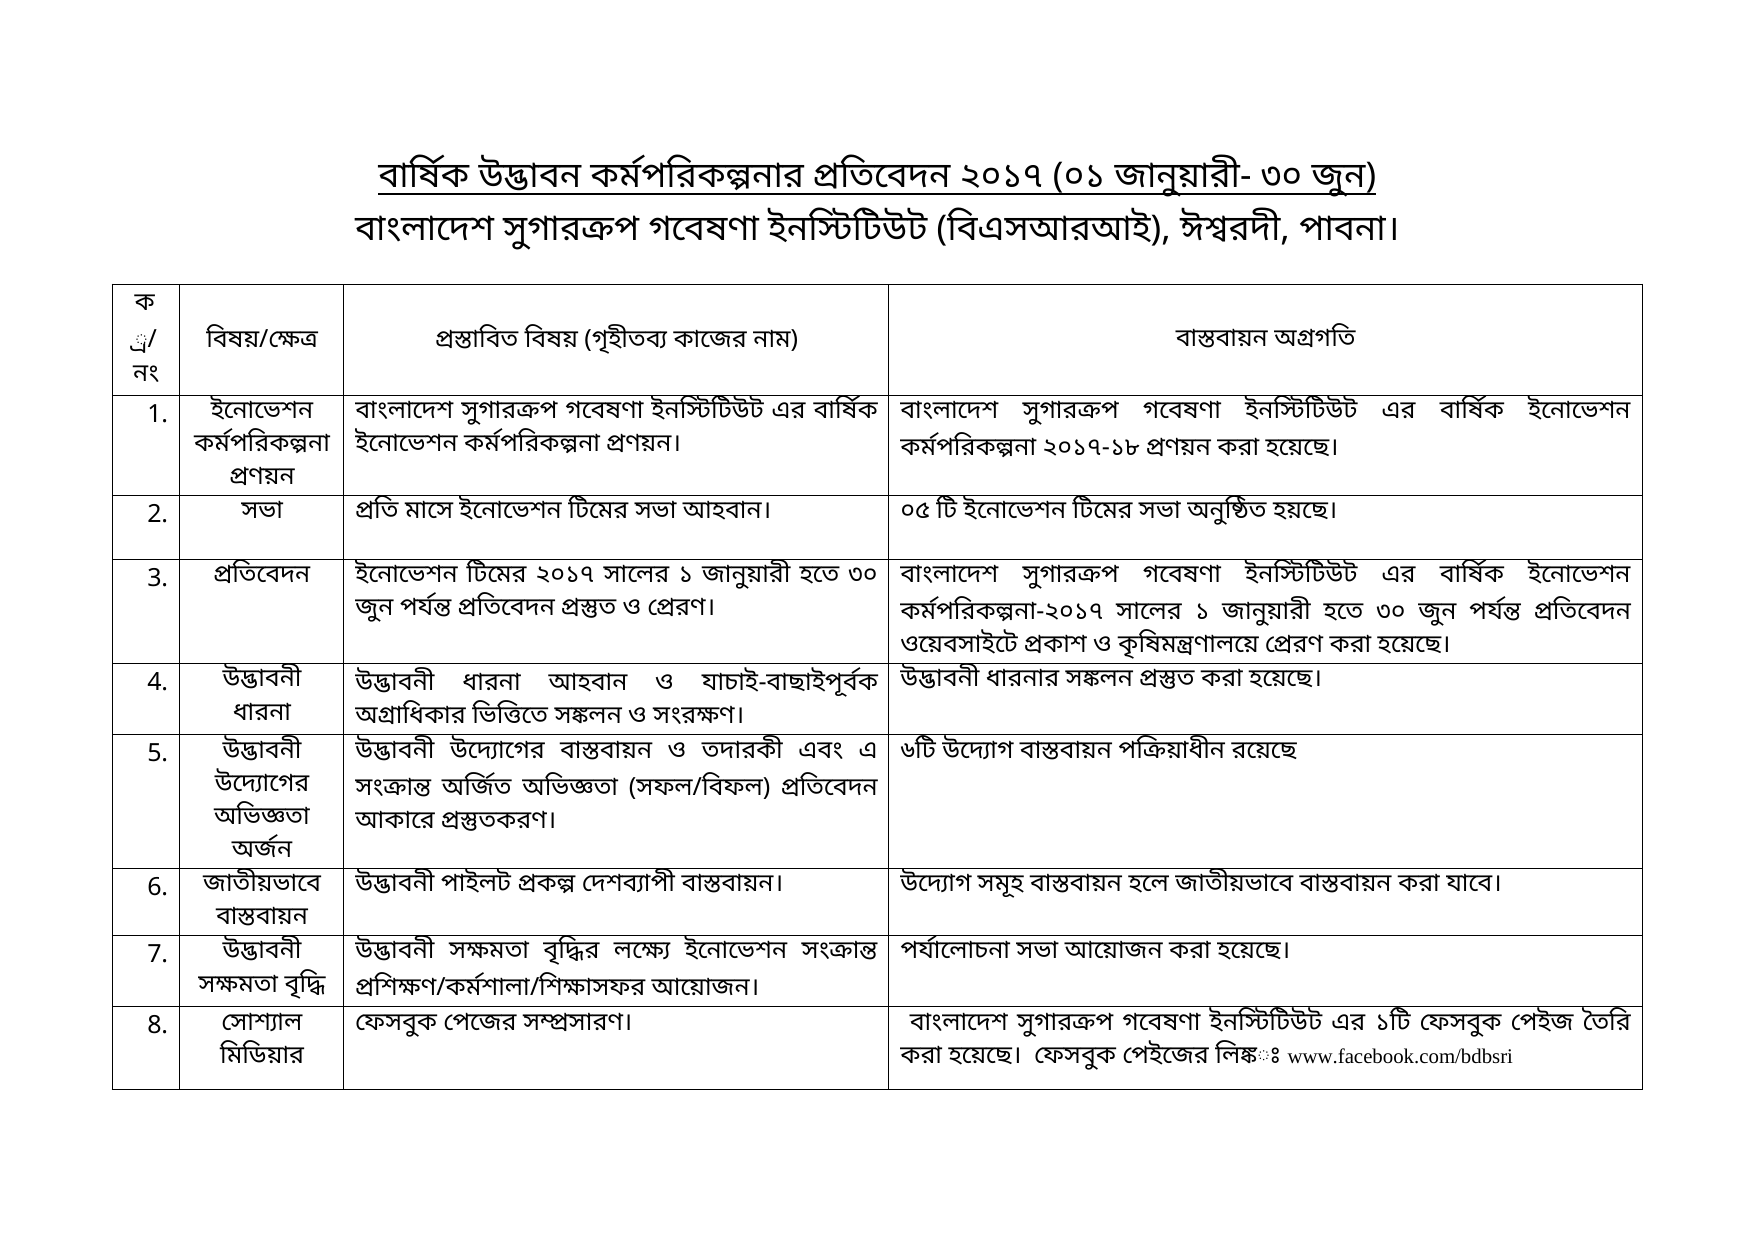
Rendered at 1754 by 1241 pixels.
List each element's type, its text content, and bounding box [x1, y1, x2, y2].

table_cell উদ্ভাবনী উদ্যোগের বাস্তবায়ন ও তদারকী এবং এ সংক্রান্ত অর্জিত অভিজ্ঞতা (সফল/বিফল) প্রতিবেদন আকারে প্রস্তুতকরণ। [344, 735, 888, 868]
table_cell বাংলাদেশ সুগারক্রপ গবেষণা ইনস্টিটিউট এর বার্ষিক ইনোভেশন কর্মপরিকল্পনা প্রণয়ন। [344, 396, 888, 495]
table_cell [113, 496, 179, 559]
table_cell [113, 396, 179, 495]
table_header বিষয়/ক্ষেত্র [180, 285, 343, 394]
table_header বাস্তবায়ন অগ্রগতি [889, 285, 1642, 394]
table_cell উদ্যোগ সমূহ বাস্তবায়ন হলে জাতীয়ভাবে বাস্তবায়ন করা যাবে। [889, 869, 1642, 935]
table_cell প্রতি মাসে ইনোভেশন টিমের সভা আহবান। [344, 496, 888, 559]
table_cell [113, 869, 179, 935]
table_cell উদ্ভাবনী সক্ষমতা বৃদ্ধি [180, 936, 343, 1006]
table_cell পর্যালোচনা সভা আয়োজন করা হয়েছে। [889, 936, 1642, 1006]
table_cell উদ্ভাবনী ধারনা [180, 664, 343, 734]
table_cell [113, 936, 179, 1006]
table_cell উদ্ভাবনী সক্ষমতা বৃদ্ধির লক্ষ্যে ইনোভেশন সংক্রান্ত প্রশিক্ষণ/কর্মশালা/শিক্ষাসফর আয়োজন। [344, 936, 888, 1006]
table_cell [113, 560, 179, 663]
table_cell ৬টি উদ্যোগ বাস্তবায়ন পক্রিয়াধীন রয়েছে [889, 735, 1642, 868]
table_cell [113, 735, 179, 868]
table_cell উদ্ভাবনী উদ্যোগের অভিজ্ঞতা অর্জন [180, 735, 343, 868]
table_cell [113, 664, 179, 734]
table_cell সোশ্যাল মিডিয়ার ব্যবহার [180, 1007, 343, 1089]
text বাংলাদেশ সুগারক্রপ গবেষণা ইনস্টিটিউট (বিএসআরআই), ঈশ্বরদী, পাবনা। [150, 202, 1604, 255]
table_cell ফেসবুক পেজের সম্প্রসারণ। [344, 1007, 888, 1089]
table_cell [889, 1007, 1642, 1089]
table_cell ০৫ টি ইনোভেশন টিমের সভা অনুষ্ঠিত হয়ছে। [889, 496, 1642, 559]
table_cell ইনোভেশন কর্মপরিকল্পনা প্রণয়ন [180, 396, 343, 495]
table_header ক্র/নং [113, 285, 179, 394]
table_cell ইনোভেশন টিমের ২০১৭ সালের ১ জানুয়ারী হতে ৩০ জুন পর্যন্ত প্রতিবেদন প্রস্তুত ও প্রেরণ। [344, 560, 888, 663]
table_cell উদ্ভাবনী ধারনা আহবান ও যাচাই-বাছাইপূর্বক অগ্রাধিকার ভিত্তিতে সঙ্কলন ও সংরক্ষণ। [344, 664, 888, 734]
table_cell জাতীয়ভাবে বাস্তবায়ন [180, 869, 343, 935]
table_cell বাংলাদেশ সুগারক্রপ গবেষণা ইনস্টিটিউট এর বার্ষিক ইনোভেশন কর্মপরিকল্পনা ২০১৭-১৮ প্রণয়ন করা হয়েছে। [889, 396, 1642, 495]
table_cell [113, 1007, 179, 1089]
table_cell উদ্ভাবনী পাইলট প্রকল্প দেশব্যাপী বাস্তবায়ন। [344, 869, 888, 935]
text বার্ষিক উদ্ভাবন কর্মপরিকল্পনার প্রতিবেদন ২০১৭ (০১ জানুয়ারী- ৩০ জুন) [150, 150, 1604, 202]
table_cell বাংলাদেশ সুগারক্রপ গবেষণা ইনস্টিটিউট এর বার্ষিক ইনোভেশন কর্মপরিকল্পনা-২০১৭ সালের ১ জানুয়ারী হতে ৩০ জুন পর্যন্ত প্রতিবেদন ওয়েবসাইটে প্রকাশ ও কৃষিমন্ত্রণালয়ে প্রেরণ করা হয়েছে। [889, 560, 1642, 663]
table_header প্রস্তাবিত বিষয় (গৃহীতব্য কাজের নাম) [344, 285, 888, 394]
table_cell প্রতিবেদন [180, 560, 343, 663]
table_cell উদ্ভাবনী ধারনার সঙ্কলন প্রস্তুত করা হয়েছে। [889, 664, 1642, 734]
table_cell সভা [180, 496, 343, 559]
